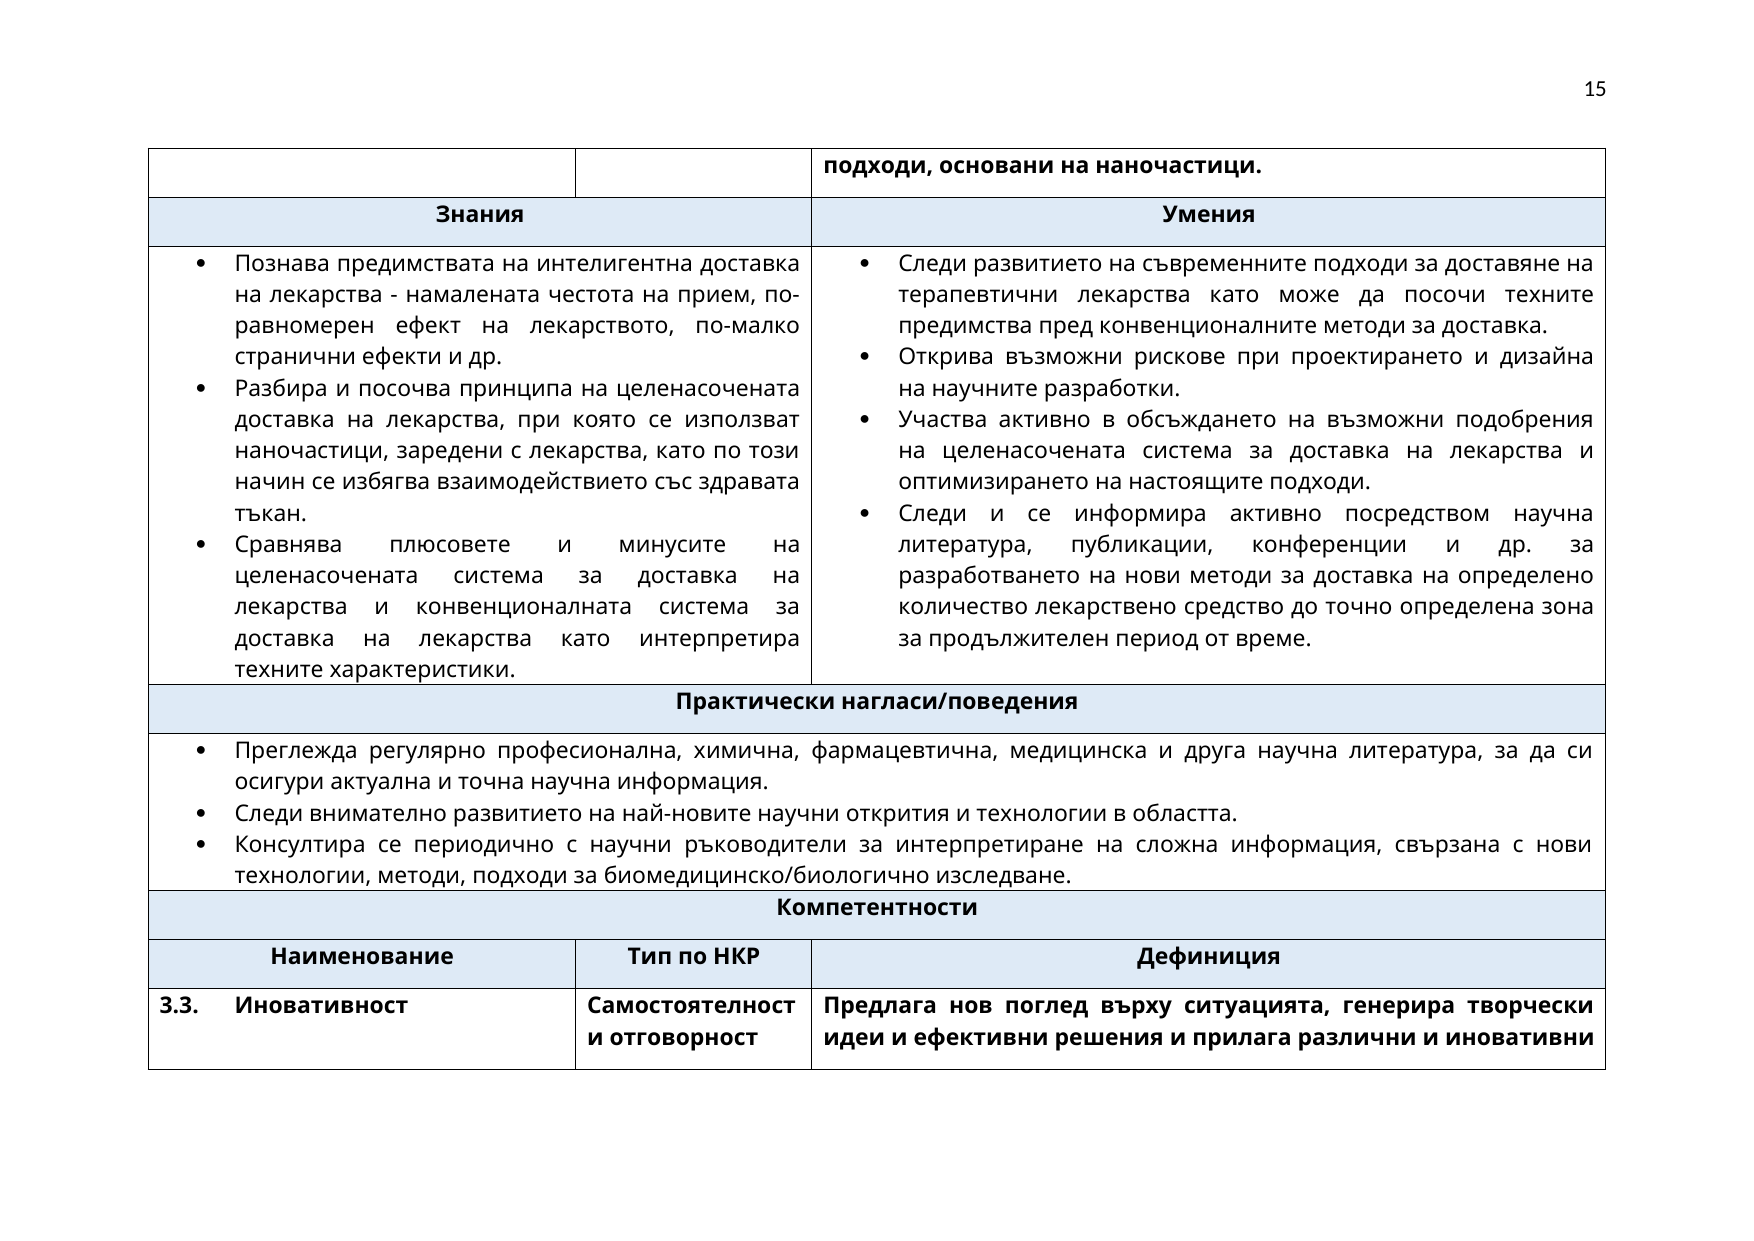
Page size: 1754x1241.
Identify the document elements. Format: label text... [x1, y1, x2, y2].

table_cell Познава предимствата на интелигентна доставка на лекарства - намалената честота на прием, по-равномерен ефект на лекарството, по-малко странични ефекти и др. Разбира и посочва принципа на целенасочената доставка на лекарства, при която се използват наночастици, заредени с лекарства, като по този начин се избягва взаимодействието със здравата тъкан. Сравнява плюсовете и минусите на целенасочената система за доставка на лекарства и конвенционалната система за доставка на лекарства като интерпретира техните характеристики. [149, 247, 811, 684]
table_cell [812, 149, 1605, 197]
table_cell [576, 149, 811, 197]
table_cell Компетентности [149, 891, 1605, 939]
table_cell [812, 989, 1605, 1068]
table_cell Практически нагласи/поведения [149, 685, 1605, 733]
table_cell Умения [812, 198, 1605, 246]
table_cell Тип по НКР [576, 940, 811, 988]
table_cell Следи развитието на съвременните подходи за доставяне на терапевтични лекарства като може да посочи техните предимства пред конвенционалните методи за доставка. Открива възможни рискове при проектирането и дизайна на научните разработки. Участва активно в обсъждането на възможни подобрения на целенасочената система за доставка на лекарства и оптимизирането на настоящите подходи. Следи и се информира активно посредством научна литература, публикации, конференции и др. за разработването на нови методи за доставка на определено количество лекарствено средство до точно определена зона за продължителен период от време. [812, 247, 1605, 684]
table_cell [149, 149, 575, 197]
table_cell Дефиниция [812, 940, 1605, 988]
table_cell Наименование [149, 940, 575, 988]
table_cell Преглежда регулярно професионална, химична, фармацевтична, медицинска и друга научна литература, за да си осигури актуална и точна научна информация. Следи внимателно развитието на най-новите научни открития и технологии в областта. Консултира се периодично с научни ръководители за интерпретиране на сложна информация, свързана с нови технологии, методи, подходи за биомедицинско/биологично изследване. [149, 734, 1605, 890]
table_cell Иновативност [149, 989, 575, 1068]
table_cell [576, 989, 811, 1068]
table_cell Знания [149, 198, 811, 246]
